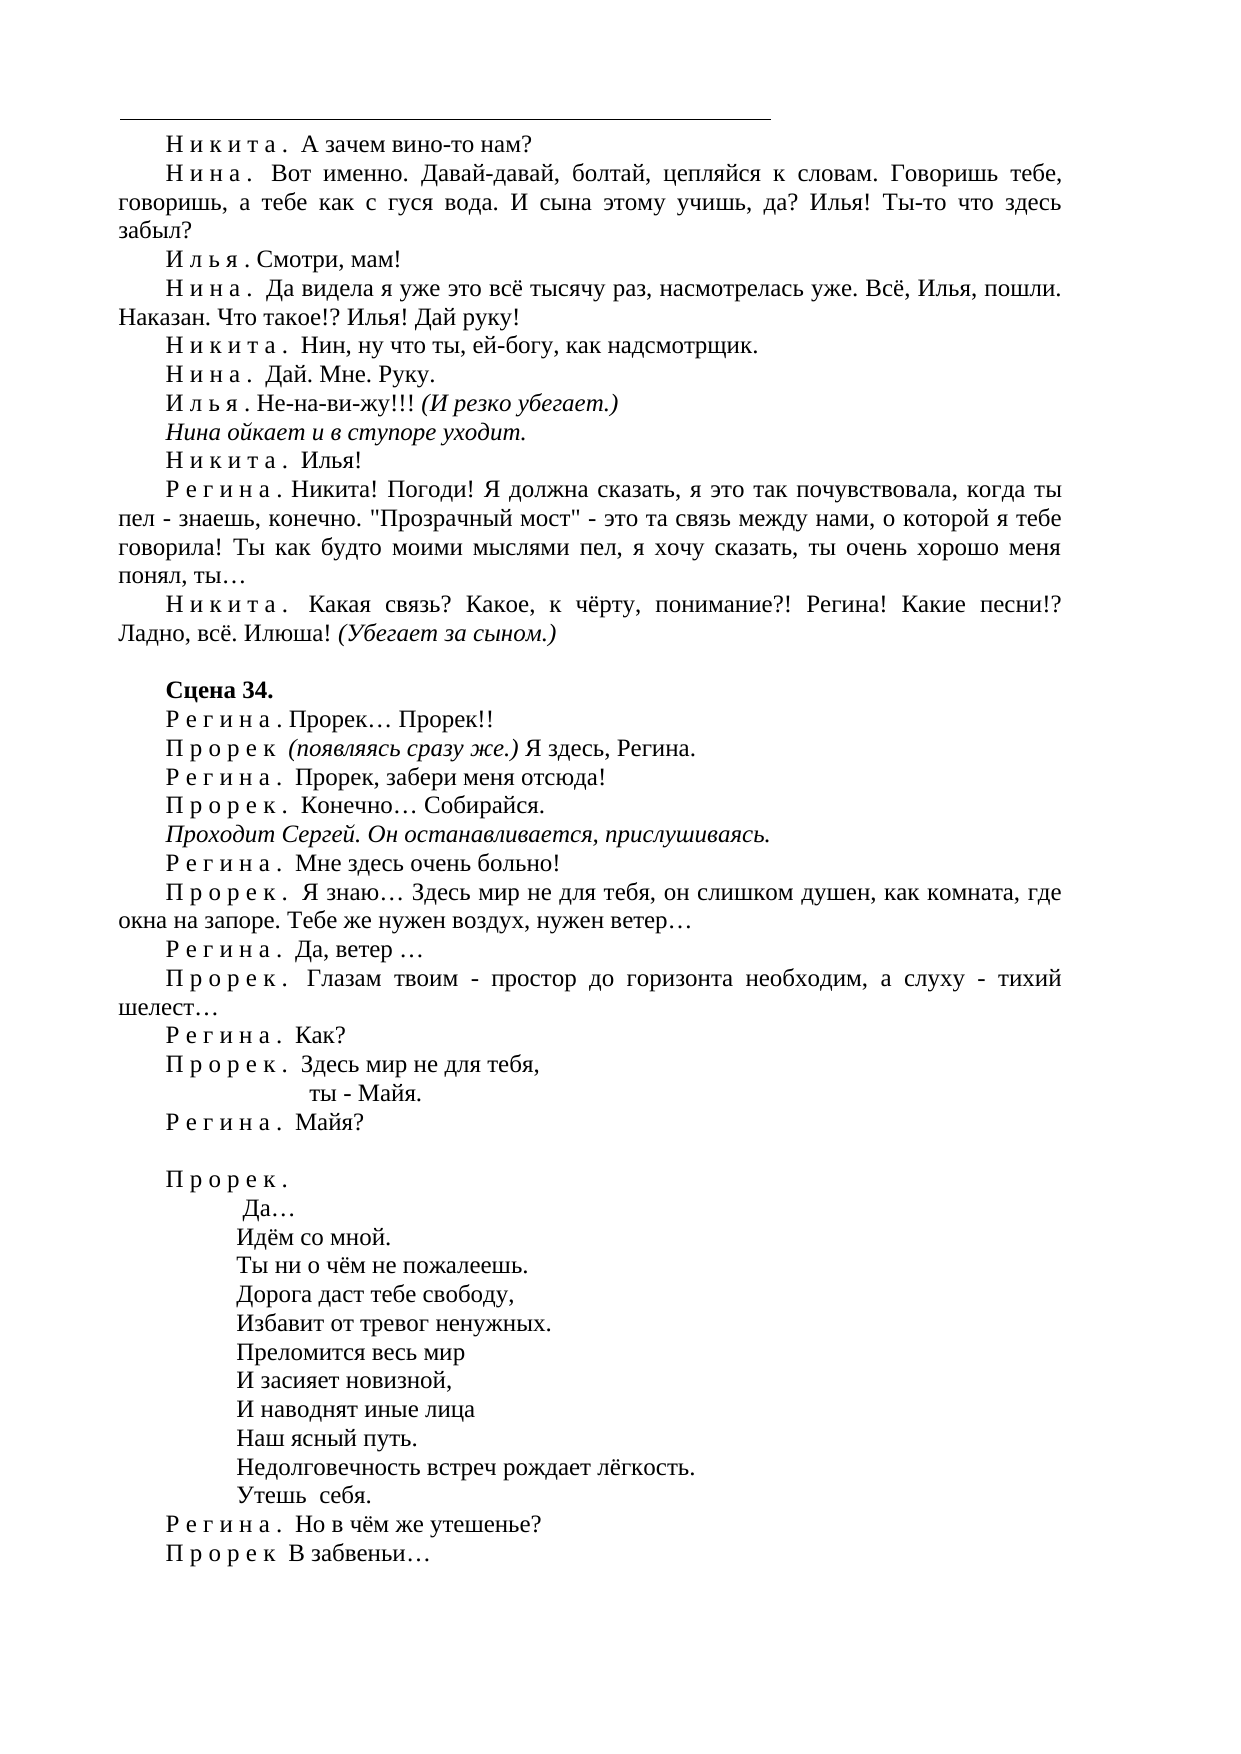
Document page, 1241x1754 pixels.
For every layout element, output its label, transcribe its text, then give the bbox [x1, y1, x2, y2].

text Регина. Да, ветер … [118, 934, 1063, 963]
text Нина. Да видела я уже это всё тысячу раз, насмотрелась уже. Всё, Илья, пошли. Наказан. Что такое!? Илья! Дай руку! [118, 273, 1063, 331]
text Никита. Илья! [118, 446, 1063, 474]
text Утешь себя. [118, 1481, 1063, 1509]
text Регина. Но в чём же утешенье? [118, 1509, 1063, 1538]
text Никита. А зачем вино-то нам? [118, 129, 1063, 158]
text Да… [118, 1193, 1063, 1222]
text Сцена 34. [118, 676, 1063, 704]
text Регина. Мне здесь очень больно! [118, 848, 1063, 877]
text Никита. Нин, ну что ты, ей-богу, как надсмотрщик. [118, 331, 1063, 359]
text Регина. Майя? [118, 1107, 1063, 1136]
text Регина. Прорек… Прорек!! [118, 704, 1063, 733]
text Дорога даст тебе свободу, [118, 1279, 1063, 1308]
text Идём со мной. [118, 1222, 1063, 1251]
text Регина. Как? [118, 1021, 1063, 1049]
text И засияет новизной, [118, 1366, 1063, 1394]
text Преломится весь мир [118, 1337, 1063, 1366]
text Регина. Прорек, забери меня отсюда! [118, 762, 1063, 791]
text Прорек. Глазам твоим - простор до горизонта необходим, а слуху - тихий шелест… [118, 963, 1063, 1021]
text Нина ойкает и в ступоре уходит. [118, 417, 1063, 446]
text Избавит от тревог ненужных. [118, 1308, 1063, 1337]
text Прорек (появляясь сразу же.) Я здесь, Регина. [118, 733, 1063, 762]
text Илья. Не-на-ви-жу!!! (И резко убегает.) [118, 388, 1063, 417]
text Илья. Смотри, мам! [118, 244, 1063, 273]
text Прорек. Здесь мир не для тебя, [118, 1049, 1063, 1078]
text Проходит Сергей. Он останавливается, прислушиваясь. [118, 819, 1063, 848]
text Прорек В забвеньи… [118, 1538, 1063, 1567]
text Нина. Дай. Мне. Руку. [118, 359, 1063, 388]
text Ты ни о чём не пожалеешь. [118, 1251, 1063, 1279]
text Наш ясный путь. [118, 1423, 1063, 1452]
text Регина. Никита! Погоди! Я должна сказать, я это так почувствовала, когда ты пел - знаешь, конечно. "Прозрачный мост" - это та связь между нами, о которой я тебе говорила! Ты как будто моими мыслями пел, я хочу сказать, ты очень хорошо меня понял, ты… [118, 474, 1063, 589]
text И наводнят иные лица [118, 1394, 1063, 1423]
text Недолговечность встреч рождает лёгкость. [118, 1452, 1063, 1481]
text ты - Майя. [118, 1078, 1063, 1107]
text Прорек. [118, 1164, 1063, 1193]
text Никита. Какая связь? Какое, к чёрту, понимание?! Регина! Какие песни!? Ладно, всё. Илюша! (Убегает за сыном.) [118, 589, 1063, 647]
text Прорек. Я знаю… Здесь мир не для тебя, он слишком душен, как комната, где окна на запоре. Тебе же нужен воздух, нужен ветер… [118, 877, 1063, 934]
text Прорек. Конечно… Собирайся. [118, 791, 1063, 819]
text Нина. Вот именно. Давай-давай, болтай, цепляйся к словам. Говоришь тебе, говоришь, а тебе как с гуся вода. И сына этому учишь, да? Илья! Ты-то что здесь забыл? [118, 158, 1063, 244]
